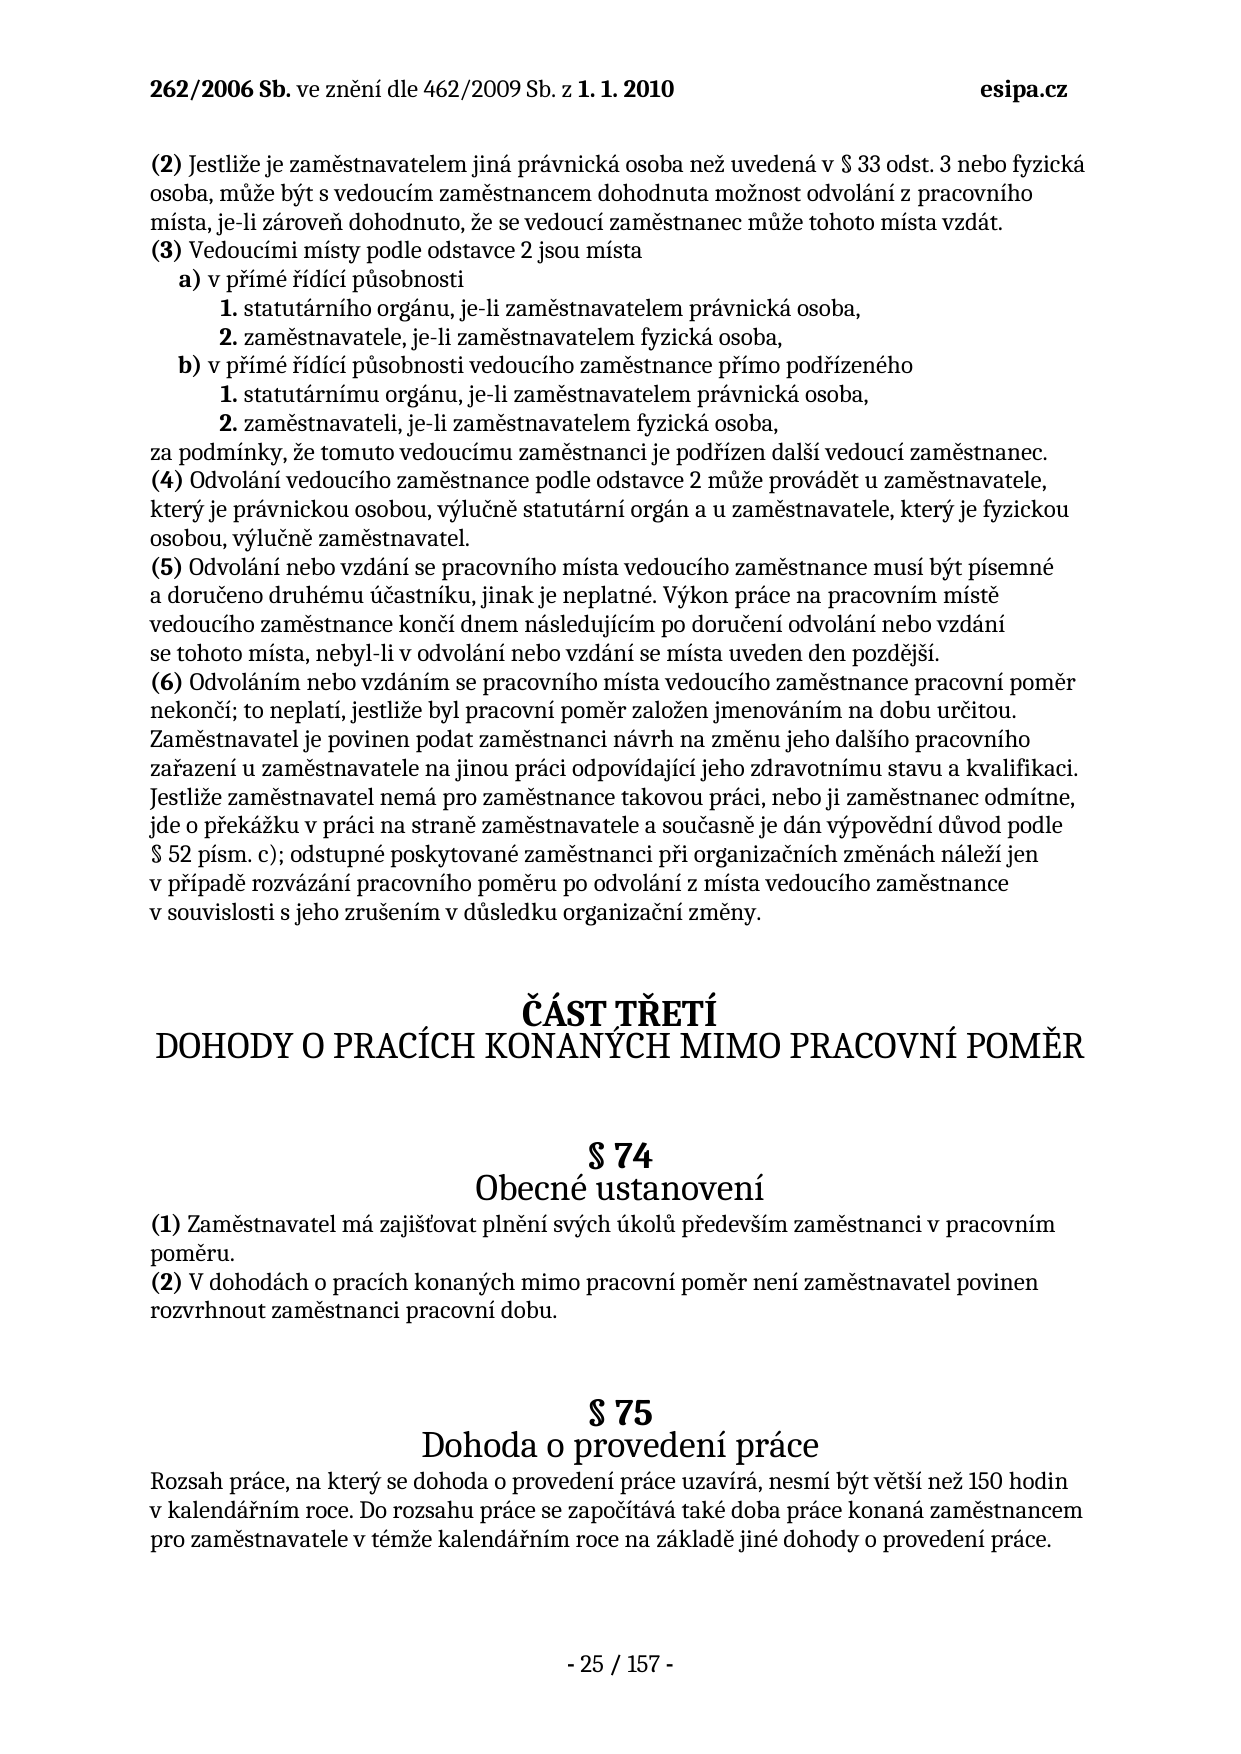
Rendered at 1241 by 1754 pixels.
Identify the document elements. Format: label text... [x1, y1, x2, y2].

text (2) Jestliže je zaměstnavatelem jiná právnická osoba než uvedená v § 33 odst. 3 nebo fyzická osoba, může být s vedoucím zaměstnancem dohodnuta možnost odvolání z pracovního místa, je-li zároveň dohodnuto, že se vedoucí zaměstnanec může tohoto místa vzdát. [150, 150, 1090, 236]
text (3) Vedoucími místy podle odstavce 2 jsou místa [150, 236, 1090, 265]
text (5) Odvolání nebo vzdání se pracovního místa vedoucího zaměstnance musí být písemné a doručeno druhému účastníku, jinak je neplatné. Výkon práce na pracovním místě vedoucího zaměstnance končí dnem následujícím po doručení odvolání nebo vzdání se tohoto místa, nebyl-li v odvolání nebo vzdání se místa uveden den pozdější. [150, 552, 1090, 667]
text b) v přímé řídící působnosti vedoucího zaměstnance přímo podřízeného [150, 351, 1090, 380]
subtitle § 74 -Obecné ustanovení [150, 1141, 1090, 1210]
text (4) Odvolání vedoucího zaměstnance podle odstavce 2 může provádět u zaměstnavatele, který je právnickou osobou, výlučně statutární orgán a u zaměstnavatele, který je fyzickou osobou, výlučně zaměstnavatel. [150, 466, 1090, 552]
subtitle Část třetí -Dohody o pracích konaných mimo pracovní poměr [150, 999, 1090, 1068]
text 1. statutárnímu orgánu, je-li zaměstnavatelem právnická osoba, [150, 380, 1090, 409]
text a) v přímé řídící působnosti [150, 265, 1090, 294]
text 2. zaměstnavatele, je-li zaměstnavatelem fyzická osoba, [150, 322, 1090, 351]
text za podmínky, že tomuto vedoucímu zaměstnanci je podřízen další vedoucí zaměstnanec. [150, 437, 1090, 466]
text 2. zaměstnavateli, je-li zaměstnavatelem fyzická osoba, [150, 409, 1090, 437]
subtitle § 75 -Dohoda o provedení práce [150, 1398, 1090, 1467]
text Rozsah práce, na který se dohoda o provedení práce uzavírá, nesmí být větší než 150 hodin v kalendářním roce. Do rozsahu práce se započítává také doba práce konaná zaměstnancem pro zaměstnavatele v témže kalendářním roce na základě jiné dohody o provedení práce. [150, 1467, 1090, 1553]
text 1. statutárního orgánu, je-li zaměstnavatelem právnická osoba, [150, 294, 1090, 322]
text (1) Zaměstnavatel má zajišťovat plnění svých úkolů především zaměstnanci v pracovním poměru. [150, 1210, 1090, 1268]
text (6) Odvoláním nebo vzdáním se pracovního místa vedoucího zaměstnance pracovní poměr nekončí; to neplatí, jestliže byl pracovní poměr založen jmenováním na dobu určitou. Zaměstnavatel je povinen podat zaměstnanci návrh na změnu jeho dalšího pracovního zařazení u zaměstnavatele na jinou práci odpovídající jeho zdravotnímu stavu a kvalifikaci. Jestliže zaměstnavatel nemá pro zaměstnance takovou práci, nebo ji zaměstnanec odmítne, jde o překážku v práci na straně zaměstnavatele a současně je dán výpovědní důvod podle § 52 písm. c); odstupné poskytované zaměstnanci při organizačních změnách náleží jen v případě rozvázání pracovního poměru po odvolání z místa vedoucího zaměstnance v souvislosti s jeho zrušením v důsledku organizační změny. [150, 667, 1090, 926]
text (2) V dohodách o pracích konaných mimo pracovní poměr není zaměstnavatel povinen rozvrhnout zaměstnanci pracovní dobu. [150, 1268, 1090, 1325]
